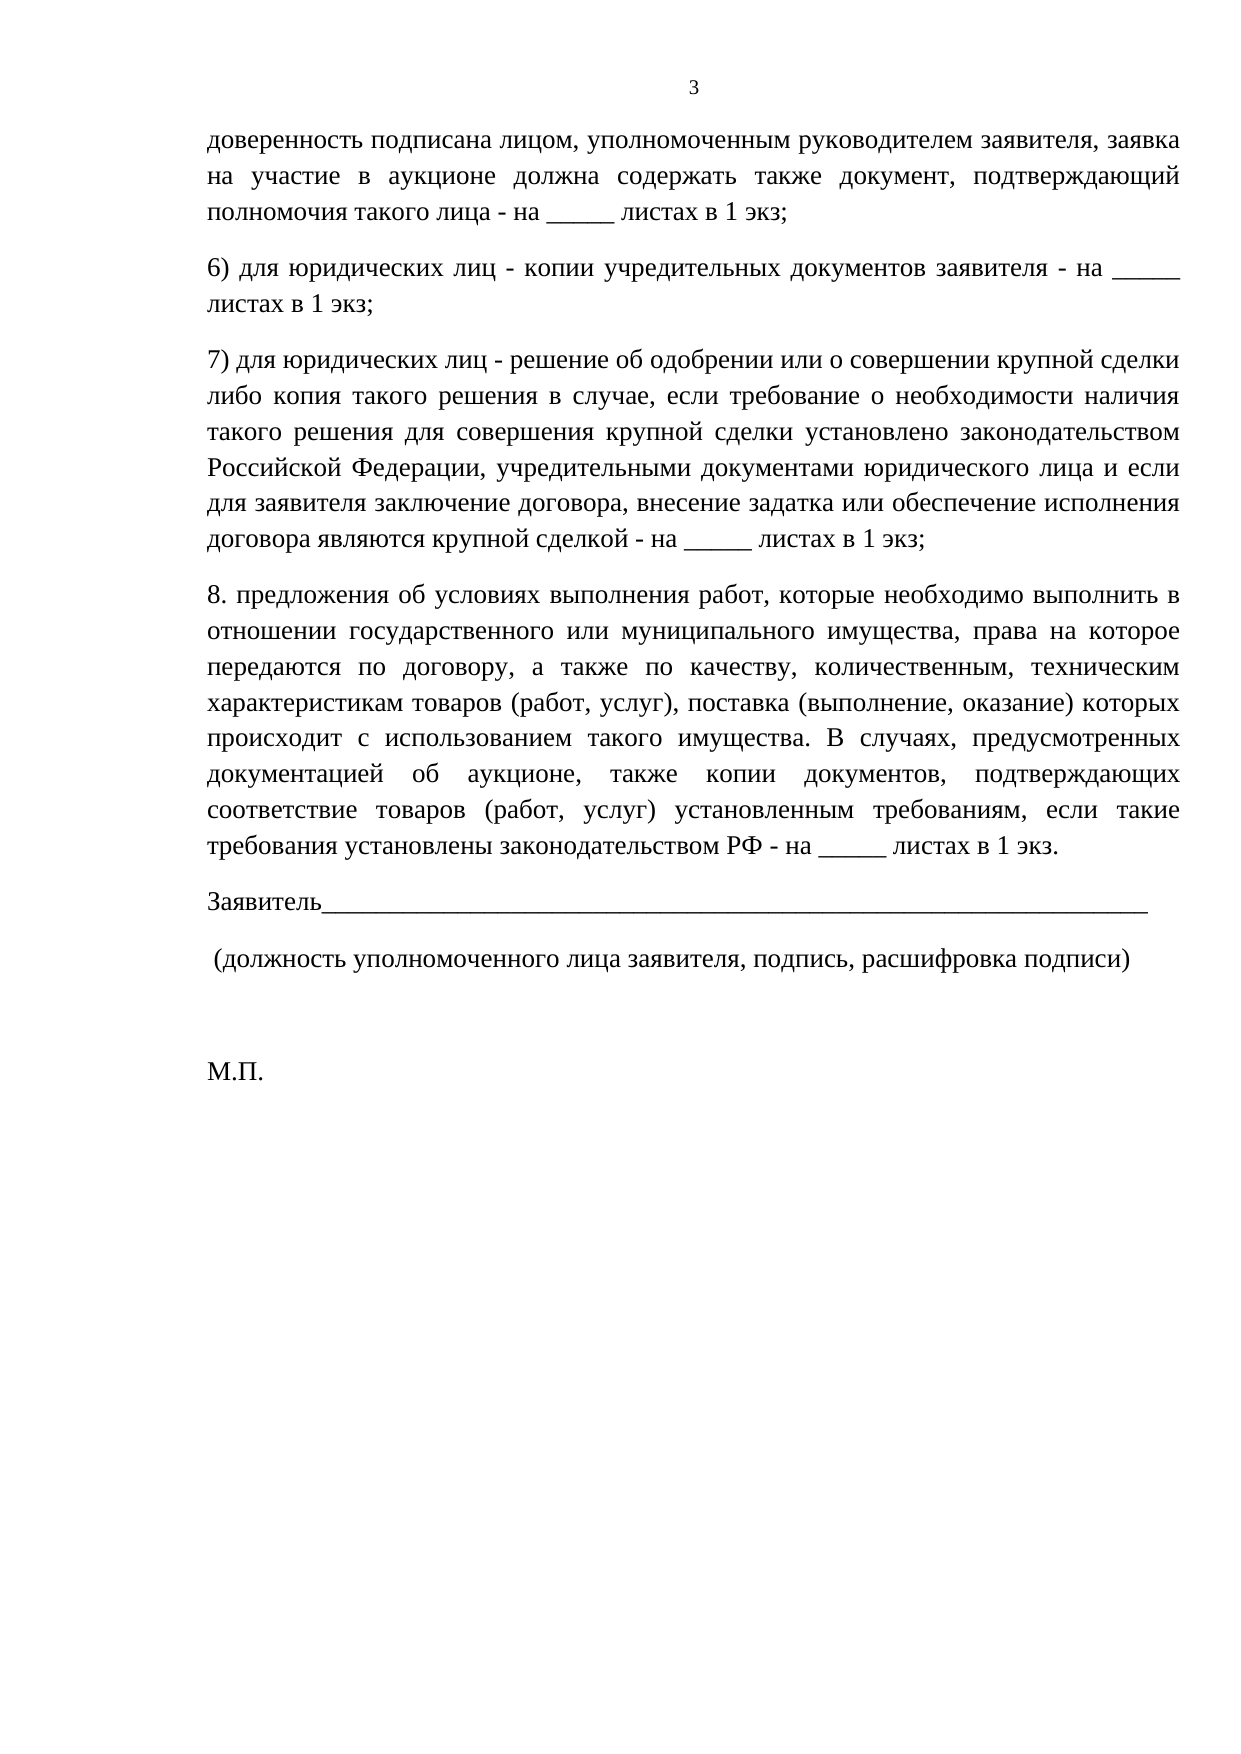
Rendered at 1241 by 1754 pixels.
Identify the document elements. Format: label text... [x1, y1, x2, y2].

text Заявитель_____________________________________________________________ [207, 885, 1181, 916]
text 6) для юридических лиц - копии учредительных документов заявителя - на _____ листах в 1 экз; [207, 251, 1181, 318]
text М.П. [207, 1055, 1181, 1086]
text 7) для юридических лиц - решение об одобрении или о совершении крупной сделки либо копия такого решения в случае, если требование о необходимости наличия такого решения для совершения крупной сделки установлено законодательством Российской Федерации, учредительными документами юридического лица и если для заявителя заключение договора, внесение задатка или обеспечение исполнения договора являются крупной сделкой - на _____ листах в 1 экз; [207, 343, 1181, 553]
text (должность уполномоченного лица заявителя, подпись, расшифровка подписи) [207, 942, 1181, 973]
text 8. предложения об условиях выполнения работ, которые необходимо выполнить в отношении государственного или муниципального имущества, права на которое передаются по договору, а также по качеству, количественным, техническим характеристикам товаров (работ, услуг), поставка (выполнение, оказание) которых происходит с использованием такого имущества. В случаях, предусмотренных документацией об аукционе, также копии документов, подтверждающих соответствие товаров (работ, услуг) установленным требованиям, если такие требования установлены законодательством РФ - на _____ листах в 1 экз. [207, 579, 1181, 860]
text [207, 123, 1181, 226]
